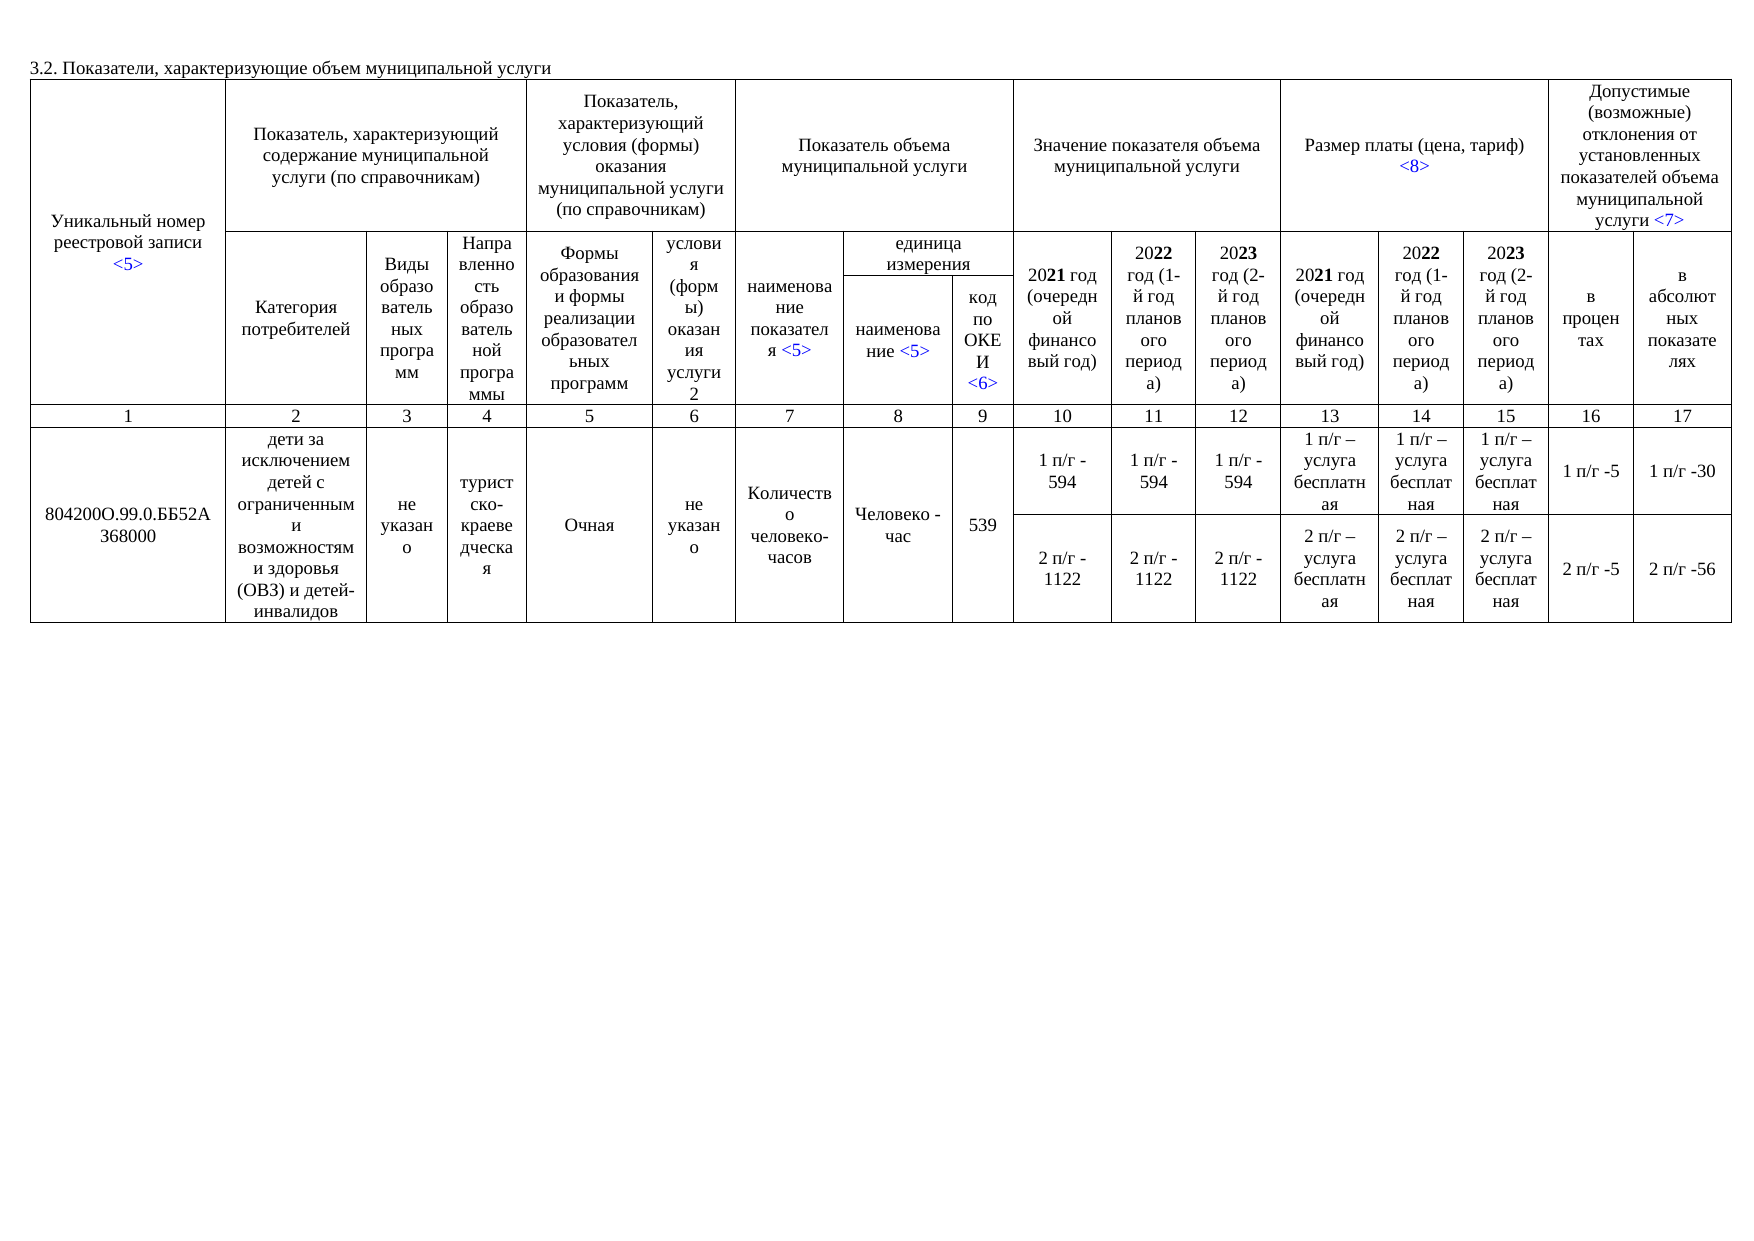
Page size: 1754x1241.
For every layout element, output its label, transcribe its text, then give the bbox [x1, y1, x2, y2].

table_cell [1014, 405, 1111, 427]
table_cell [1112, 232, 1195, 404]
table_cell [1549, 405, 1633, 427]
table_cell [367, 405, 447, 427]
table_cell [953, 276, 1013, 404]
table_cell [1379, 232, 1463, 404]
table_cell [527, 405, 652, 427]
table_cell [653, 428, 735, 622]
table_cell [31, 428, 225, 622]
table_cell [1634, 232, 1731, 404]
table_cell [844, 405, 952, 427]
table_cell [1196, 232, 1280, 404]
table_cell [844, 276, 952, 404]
text 3.2. Показатели, характеризующие объем муниципальной услуги [29, 57, 1724, 78]
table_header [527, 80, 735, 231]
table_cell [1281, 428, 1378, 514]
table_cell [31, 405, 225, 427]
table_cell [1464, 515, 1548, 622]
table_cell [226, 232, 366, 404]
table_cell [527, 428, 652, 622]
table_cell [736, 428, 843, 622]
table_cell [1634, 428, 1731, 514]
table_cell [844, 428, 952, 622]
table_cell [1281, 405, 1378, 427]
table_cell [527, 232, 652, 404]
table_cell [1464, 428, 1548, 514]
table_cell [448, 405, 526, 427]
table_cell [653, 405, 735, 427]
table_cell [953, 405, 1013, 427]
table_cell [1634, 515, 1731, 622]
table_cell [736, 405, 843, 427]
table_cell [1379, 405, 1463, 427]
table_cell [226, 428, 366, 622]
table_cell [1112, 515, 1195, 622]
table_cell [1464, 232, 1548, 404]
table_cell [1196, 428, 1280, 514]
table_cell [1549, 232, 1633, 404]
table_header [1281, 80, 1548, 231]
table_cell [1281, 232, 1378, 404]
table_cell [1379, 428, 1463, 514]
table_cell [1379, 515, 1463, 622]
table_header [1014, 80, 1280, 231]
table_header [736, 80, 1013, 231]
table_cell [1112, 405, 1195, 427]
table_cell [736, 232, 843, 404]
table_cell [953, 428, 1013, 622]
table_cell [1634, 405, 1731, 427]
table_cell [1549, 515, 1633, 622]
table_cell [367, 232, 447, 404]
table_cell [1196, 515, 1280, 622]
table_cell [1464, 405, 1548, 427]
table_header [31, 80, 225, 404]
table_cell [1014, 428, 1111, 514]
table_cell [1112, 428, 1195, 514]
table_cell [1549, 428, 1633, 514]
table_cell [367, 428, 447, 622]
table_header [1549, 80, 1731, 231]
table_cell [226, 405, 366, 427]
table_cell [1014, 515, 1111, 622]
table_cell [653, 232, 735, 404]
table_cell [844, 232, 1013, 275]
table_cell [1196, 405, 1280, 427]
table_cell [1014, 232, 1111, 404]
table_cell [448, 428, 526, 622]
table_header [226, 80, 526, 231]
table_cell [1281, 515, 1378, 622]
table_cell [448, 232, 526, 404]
